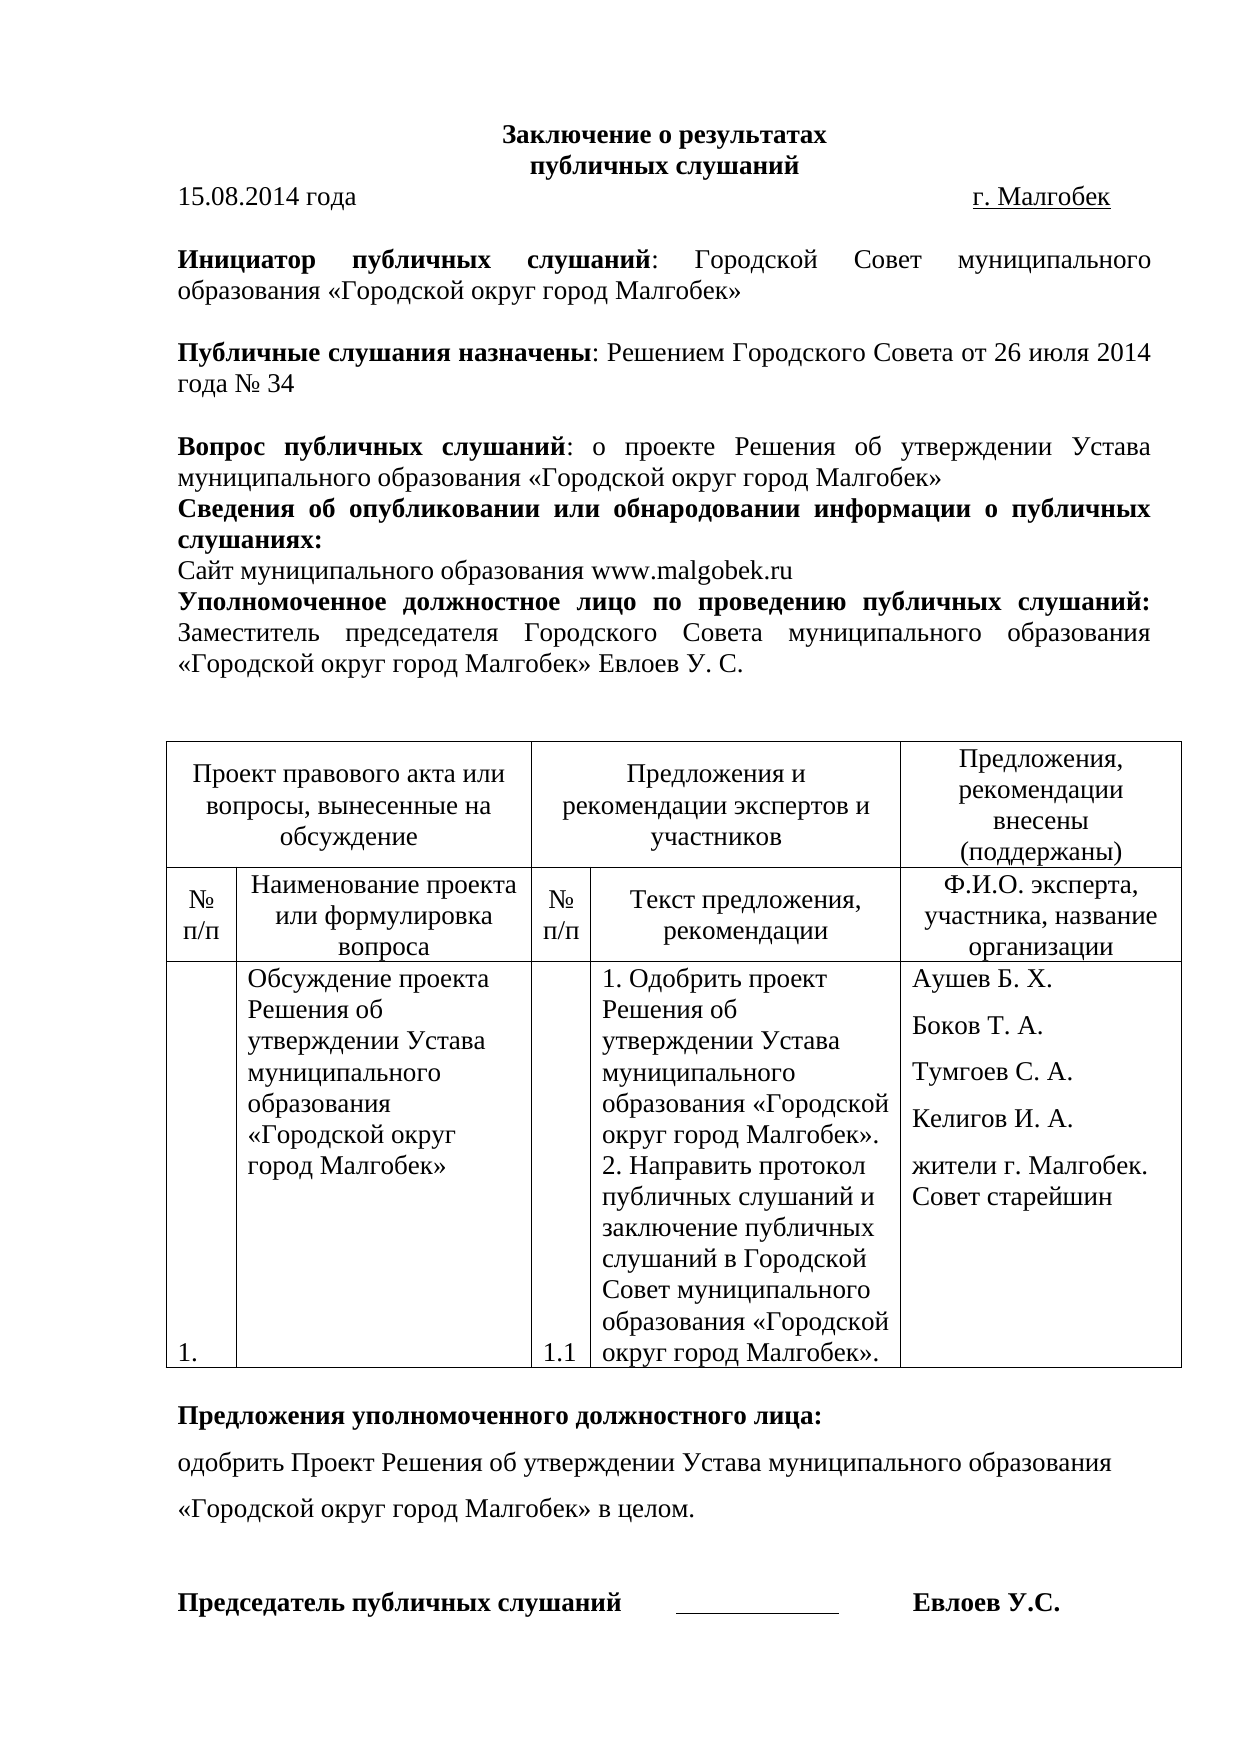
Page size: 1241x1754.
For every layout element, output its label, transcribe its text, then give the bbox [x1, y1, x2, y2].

text Председатель публичных слушаний Евлоев У.С. [177, 1586, 1152, 1617]
table_header Проект правового акта или вопросы, вынесенные на обсуждение [167, 742, 531, 867]
table_cell Аушев Б. Х. Боков Т. А. Тумгоев С. А. Келигов И. А. жители г. Малгобек. Совет старейшин [901, 962, 1181, 1367]
table_cell Текст предложения, рекомендации [591, 868, 900, 961]
text одобрить Проект Решения об утверждении Устава муниципального образования «Городской округ город Малгобек» в целом. [177, 1446, 1152, 1524]
title 15.08.2014 года г. Малгобек [177, 180, 1152, 212]
table_cell № п/п [167, 868, 236, 961]
table_header Предложения и рекомендации экспертов и участников [532, 742, 900, 867]
text Предложения уполномоченного должностного лица: [177, 1399, 1152, 1430]
table_cell 1.1 [532, 962, 590, 1367]
table_cell Ф.И.О. эксперта, участника, название организации [901, 868, 1181, 961]
table_cell 1. [167, 962, 236, 1367]
text Сайт муниципального образования www.malgobek.ru [177, 554, 1152, 585]
text Публичные слушания назначены: Решением Городского Совета от 26 июля 2014 года № 34 [177, 336, 1152, 398]
text Уполномоченное должностное лицо по проведению публичных слушаний: Заместитель председателя Городского Совета муниципального образования «Городской округ город Малгобек» Евлоев У. С. [177, 585, 1152, 679]
title публичных слушаний [177, 149, 1152, 180]
table_header Предложения, рекомендации внесены (поддержаны) [901, 742, 1181, 867]
text Сведения об опубликовании или обнародовании информации о публичных слушаниях: [177, 492, 1152, 554]
table_cell Обсуждение проекта Решения об утверждении Устава муниципального образования «Городской округ город Малгобек» [237, 962, 531, 1367]
text Инициатор публичных слушаний: Городской Совет муниципального образования «Городской округ город Малгобек» [177, 243, 1152, 305]
title Заключение о результатах [177, 118, 1152, 149]
text Вопрос публичных слушаний: о проекте Решения об утверждении Устава муниципального образования «Городской округ город Малгобек» [177, 429, 1152, 492]
table_cell № п/п [532, 868, 590, 961]
table_cell Наименование проекта или формулировка вопроса [237, 868, 531, 961]
table_cell 1. Одобрить проект Решения об утверждении Устава муниципального образования «Городской округ город Малгобек». 2. Направить протокол публичных слушаний и заключение публичных слушаний в Городской Совет муниципального образования «Городской округ город Малгобек». [591, 962, 900, 1367]
